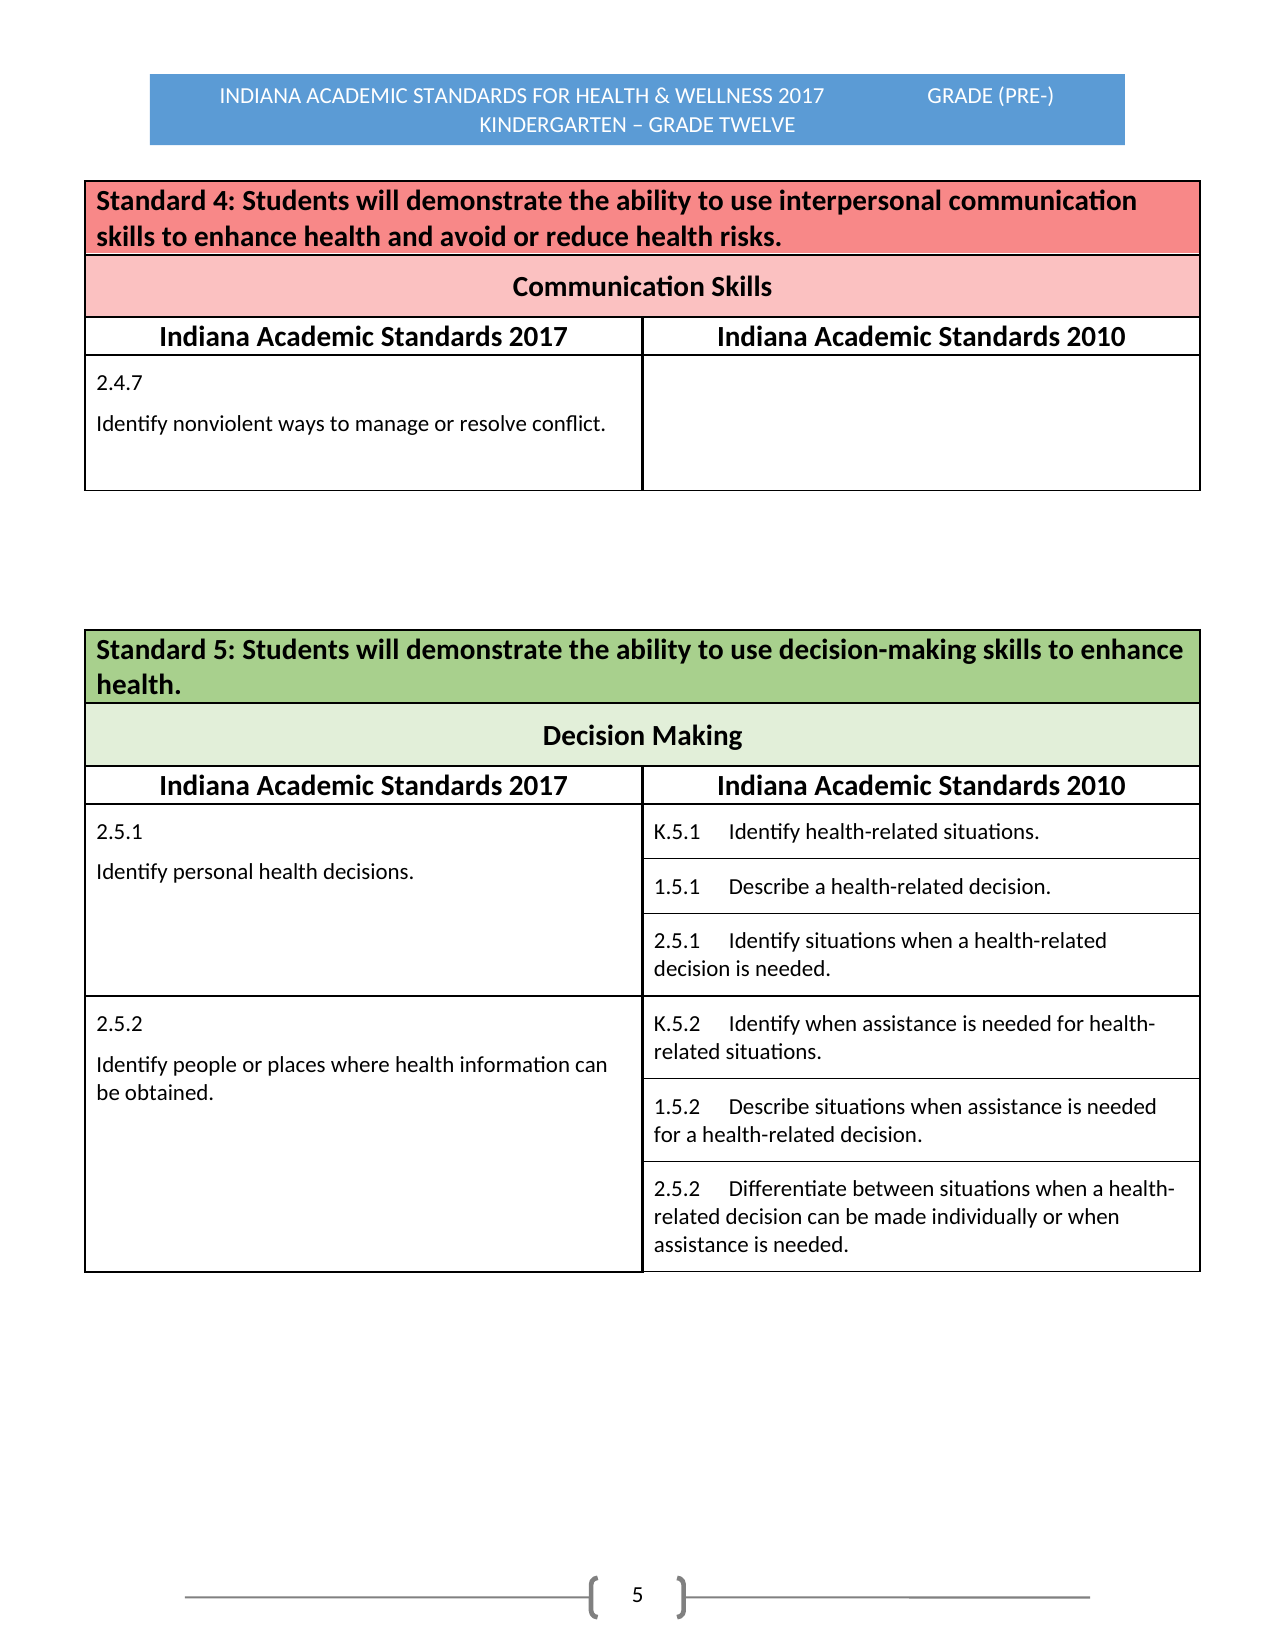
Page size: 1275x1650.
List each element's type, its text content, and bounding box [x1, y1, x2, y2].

table_cell Indiana Academic Standards 2010 [644, 767, 1199, 802]
table_cell 2.5.1 Identify personal health decisions. [86, 805, 641, 995]
table_cell 2.5.2 Identify people or places where health information can be obtained. [86, 997, 641, 1271]
table_cell Indiana Academic Standards 2017 [86, 318, 641, 354]
table_cell 2.5.1 Identify situations when a health-related decision is needed. [644, 914, 1199, 995]
table_cell 1.5.1 Describe a health-related decision. [644, 859, 1199, 913]
table_cell K.5.1 Identify health-related situations. [644, 805, 1199, 857]
table_cell Communication Skills [86, 256, 1199, 316]
table_header Standard 4: Students will demonstrate the ability to use interpersonal communication skills to enhance health and avoid or reduce health risks. [86, 182, 1199, 253]
table_cell [644, 356, 1199, 490]
table_cell Indiana Academic Standards 2010 [644, 318, 1199, 354]
table_cell K.5.2 Identify when assistance is needed for health-related situations. [644, 997, 1199, 1078]
table_cell Indiana Academic Standards 2017 [86, 767, 641, 802]
table_cell Decision Making [86, 704, 1199, 765]
table_cell 2.5.2 Differentiate between situations when a health-related decision can be made individually or when assistance is needed. [644, 1162, 1199, 1271]
table_header Standard 5: Students will demonstrate the ability to use decision-making skills to enhance health. [86, 631, 1199, 702]
table_cell 2.4.7 Identify nonviolent ways to manage or resolve conflict. [86, 356, 641, 490]
table_cell 1.5.2 Describe situations when assistance is needed for a health-related decision. [644, 1079, 1199, 1161]
